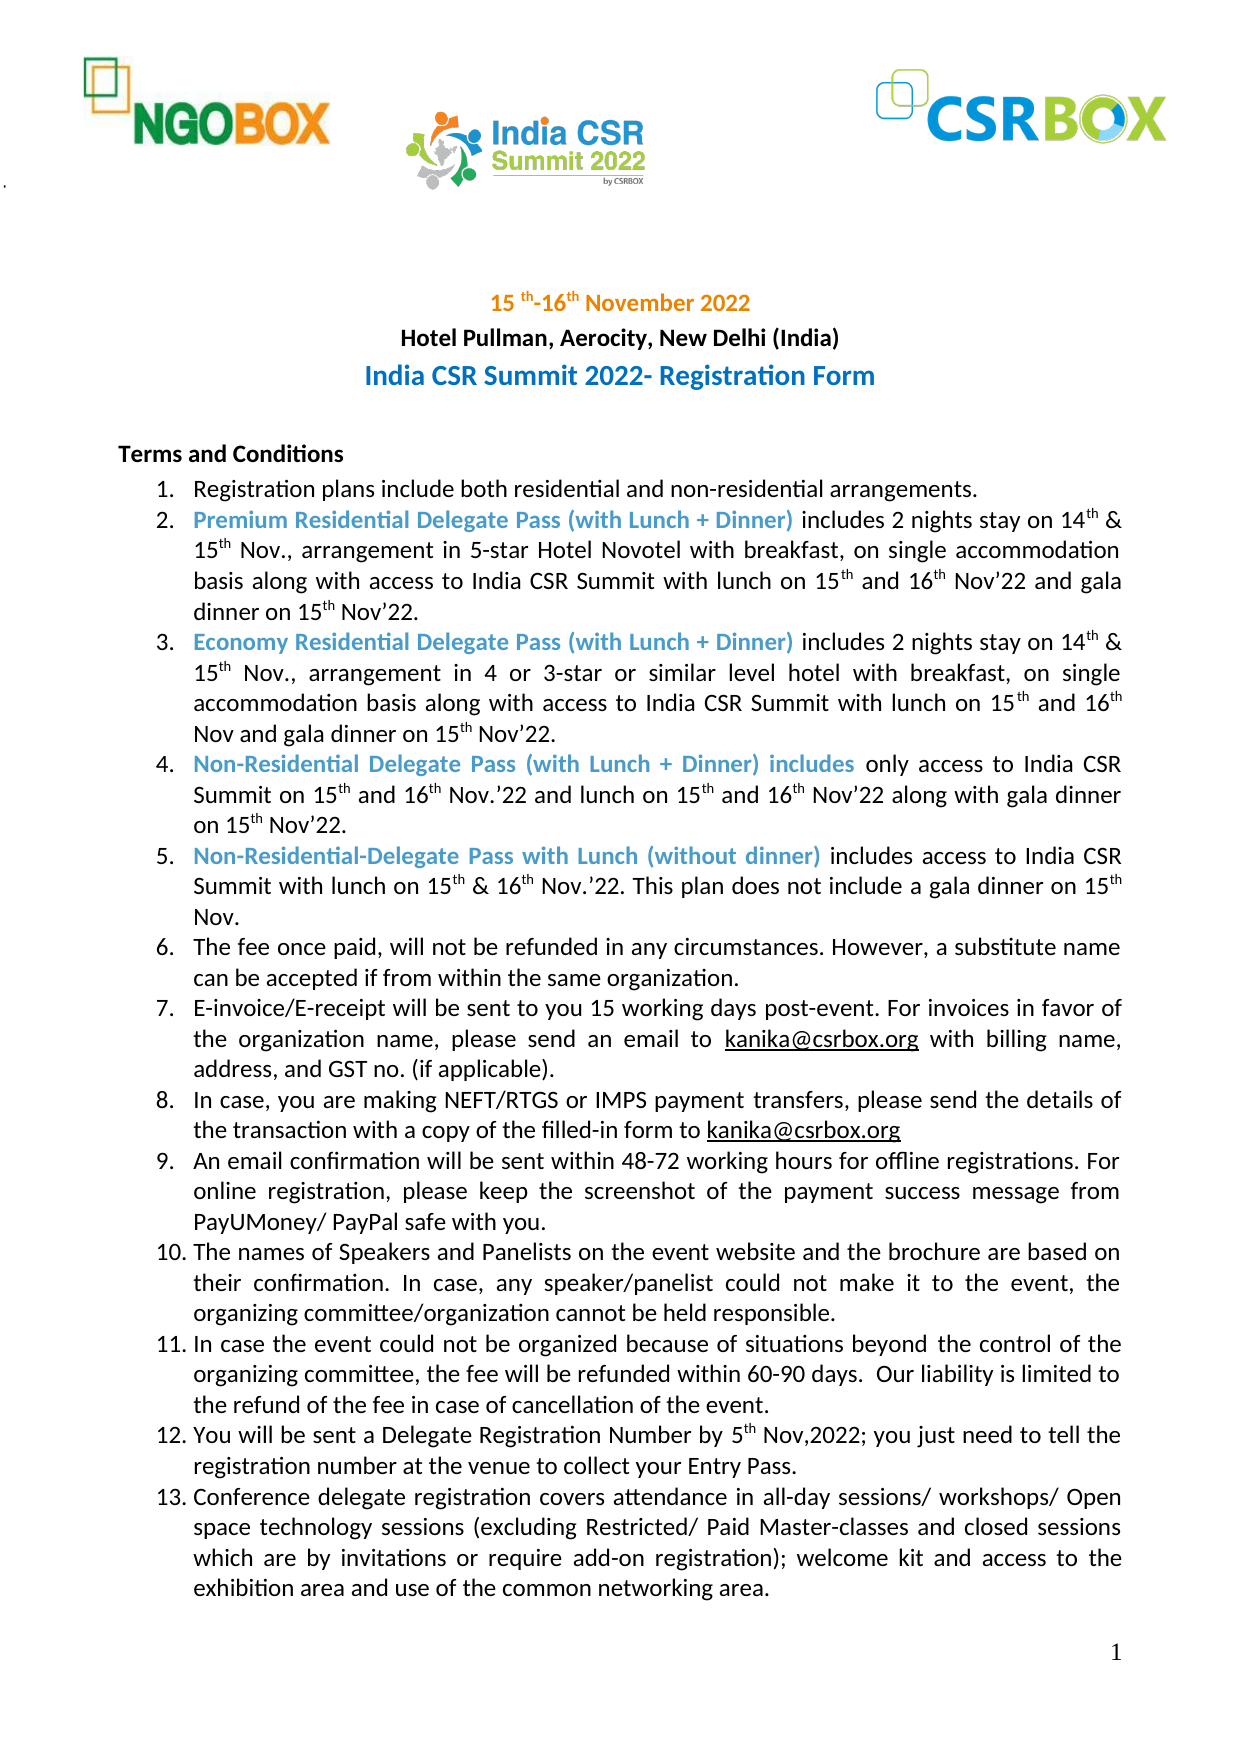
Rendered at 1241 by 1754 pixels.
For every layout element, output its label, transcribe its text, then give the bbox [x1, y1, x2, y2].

list Conference delegate registration covers attendance in all-day sessions/ workshops/ Open space technology sessions (excluding Restricted/ Paid Master-classes and closed sessions which are by invitations or require add-on registration); welcome kit and access to the exhibition area and use of the common networking area. [156, 1481, 1122, 1603]
list Non-Residential Delegate Pass (with Lunch + Dinner) includes only access to India CSR Summit on 15th and 16th Nov.’22 and lunch on 15th and 16th Nov’22 along with gala dinner on 15th Nov’22. [156, 748, 1122, 840]
list An email confirmation will be sent within 48-72 working hours for offline registrations. For online registration, please keep the screenshot of the payment success message from PayUMoney/ PayPal safe with you. [156, 1145, 1122, 1237]
text India CSR Summit 2022- Registration Form [118, 357, 1122, 392]
list Premium Residential Delegate Pass (with Lunch + Dinner) includes 2 nights stay on 14th & 15th Nov., arrangement in 5-star Hotel Novotel with breakfast, on single accommodation basis along with access to India CSR Summit with lunch on 15th and 16th Nov’22 and gala dinner on 15th Nov’22. [156, 504, 1122, 626]
list The names of Speakers and Panelists on the event website and the brochure are based on their confirmation. In case, any speaker/panelist could not make it to the event, the organizing committee/organization cannot be held responsible. [156, 1237, 1122, 1328]
picture [873, 66, 1169, 146]
picture [391, 73, 654, 229]
list The fee once paid, will not be refunded in any circumstances. However, a substitute name can be accepted if from within the same organization. [156, 931, 1122, 992]
text 15 th-16th November 2022 [118, 287, 1122, 317]
list Non-Residential-Delegate Pass with Lunch (without dinner) includes access to India CSR Summit with lunch on 15th & 16th Nov.’22. This plan does not include a gala dinner on 15th Nov. [156, 840, 1122, 931]
list In case, you are making NEFT/RTGS or IMPS payment transfers, please send the details of the transaction with a copy of the filled-in form to kanika@csrbox.org [156, 1084, 1122, 1145]
list Registration plans include both residential and non-residential arrangements. [156, 473, 1122, 504]
text Hotel Pullman, Aerocity, New Delhi (India) [118, 322, 1122, 352]
list In case the event could not be organized because of situations beyond the control of the organizing committee, the fee will be refunded within 60-90 days. Our liability is limited to the refund of the fee in case of cancellation of the event. [156, 1328, 1122, 1420]
text Terms and Conditions [118, 438, 1122, 469]
picture [83, 56, 330, 146]
list Economy Residential Delegate Pass (with Lunch + Dinner) includes 2 nights stay on 14th & 15th Nov., arrangement in 4 or 3-star or similar level hotel with breakfast, on single accommodation basis along with access to India CSR Summit with lunch on 15th and 16th Nov and gala dinner on 15th Nov’22. [156, 626, 1122, 748]
list You will be sent a Delegate Registration Number by 5th Nov,2022; you just need to tell the registration number at the venue to collect your Entry Pass. [156, 1420, 1122, 1481]
list E-invoice/E-receipt will be sent to you 15 working days post-event. For invoices in favor of the organization name, please send an email to kanika@csrbox.org with billing name, address, and GST no. (if applicable). [156, 992, 1122, 1084]
